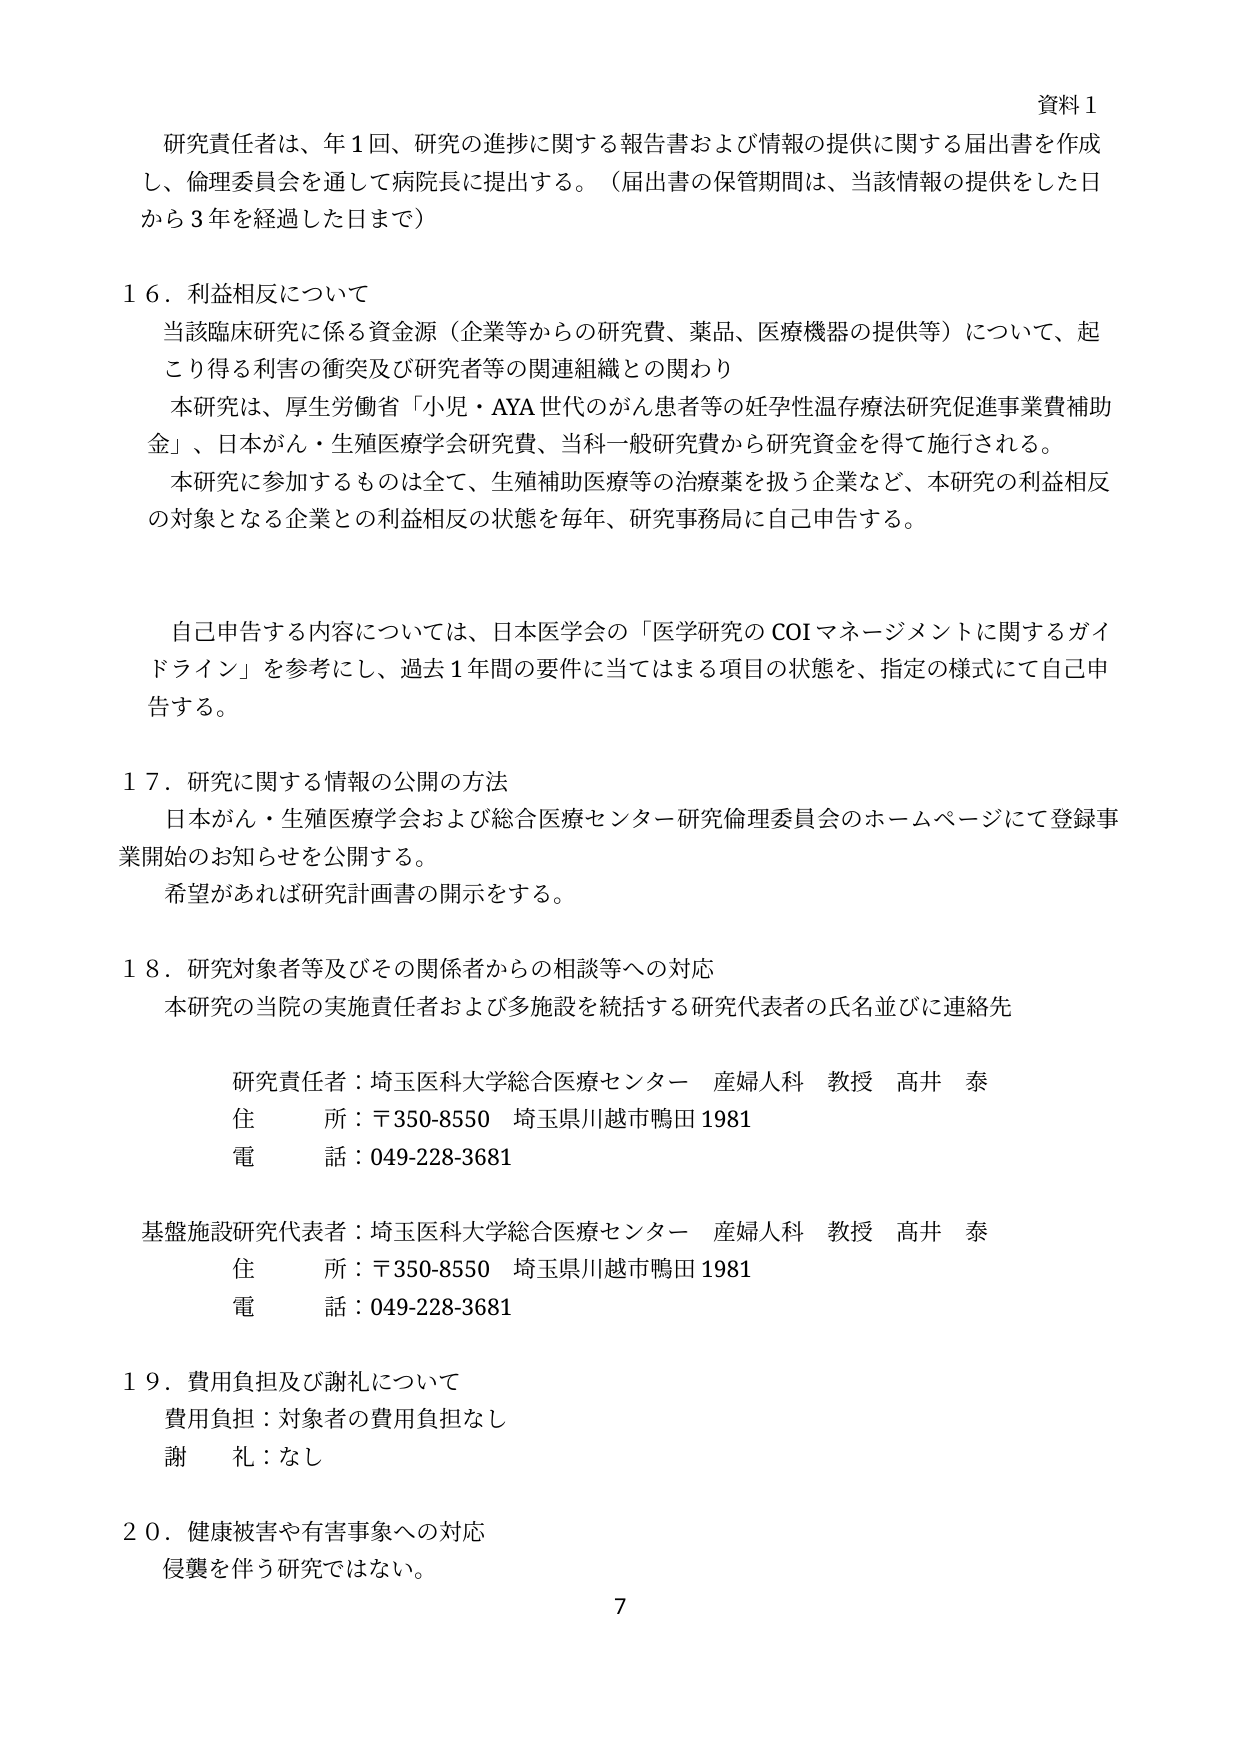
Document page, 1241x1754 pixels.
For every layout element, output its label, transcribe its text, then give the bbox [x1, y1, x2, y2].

text 費用負担：対象者の費用負担なし [118, 1399, 1122, 1437]
text 研究責任者：埼玉医科大学総合医療センター 産婦人科 教授 髙井 泰 [118, 1062, 1122, 1099]
text 本研究の当院の実施責任者および多施設を統括する研究代表者の氏名並びに連絡先 [118, 987, 1122, 1024]
text 電 話：049-228-3681 [118, 1137, 1122, 1174]
text 侵襲を伴う研究ではない。 [162, 1549, 1122, 1587]
text 電 話：049-228-3681 [118, 1287, 1122, 1324]
text １９．費用負担及び謝礼について [118, 1362, 1122, 1399]
text 住 所：〒350-8550 埼玉県川越市鴨田1981 [118, 1099, 1122, 1137]
text 当該臨床研究に係る資金源（企業等からの研究費、薬品、医療機器の提供等）について、起こり得る利害の衝突及び研究者等の関連組織との関わり [162, 312, 1122, 387]
text 研究責任者は、年1回、研究の進捗に関する報告書および情報の提供に関する届出書を作成し、倫理委員会を通して病院長に提出する。（届出書の保管期間は、当該情報の提供をした日から3年を経過した日まで） [140, 124, 1122, 237]
text １８．研究対象者等及びその関係者からの相談等への対応 [118, 949, 1122, 987]
text ２０．健康被害や有害事象への対応 [118, 1512, 1122, 1549]
text 自己申告する内容については、日本医学会の「医学研究のCOIマネージメントに関するガイドライン」を参考にし、過去1年間の要件に当てはまる項目の状態を、指定の様式にて自己申告する。 [148, 612, 1122, 724]
text 謝 礼：なし [118, 1437, 1122, 1474]
text 本研究は、厚生労働省「小児・AYA世代のがん患者等の妊孕性温存療法研究促進事業費補助金」、日本がん・生殖医療学会研究費、当科一般研究費から研究資金を得て施行される。 [148, 387, 1122, 462]
text 日本がん・生殖医療学会および総合医療センター研究倫理委員会のホームページにて登録事業開始のお知らせを公開する。 [118, 799, 1122, 874]
text 基盤施設研究代表者：埼玉医科大学総合医療センター 産婦人科 教授 髙井 泰 [118, 1212, 1122, 1249]
text 住 所：〒350-8550 埼玉県川越市鴨田1981 [118, 1249, 1122, 1287]
text １７．研究に関する情報の公開の方法 [118, 762, 1122, 799]
text 希望があれば研究計画書の開示をする。 [118, 874, 1122, 912]
text 本研究に参加するものは全て、生殖補助医療等の治療薬を扱う企業など、本研究の利益相反の対象となる企業との利益相反の状態を毎年、研究事務局に自己申告する。 [148, 462, 1122, 537]
text １６．利益相反について [118, 274, 1122, 312]
